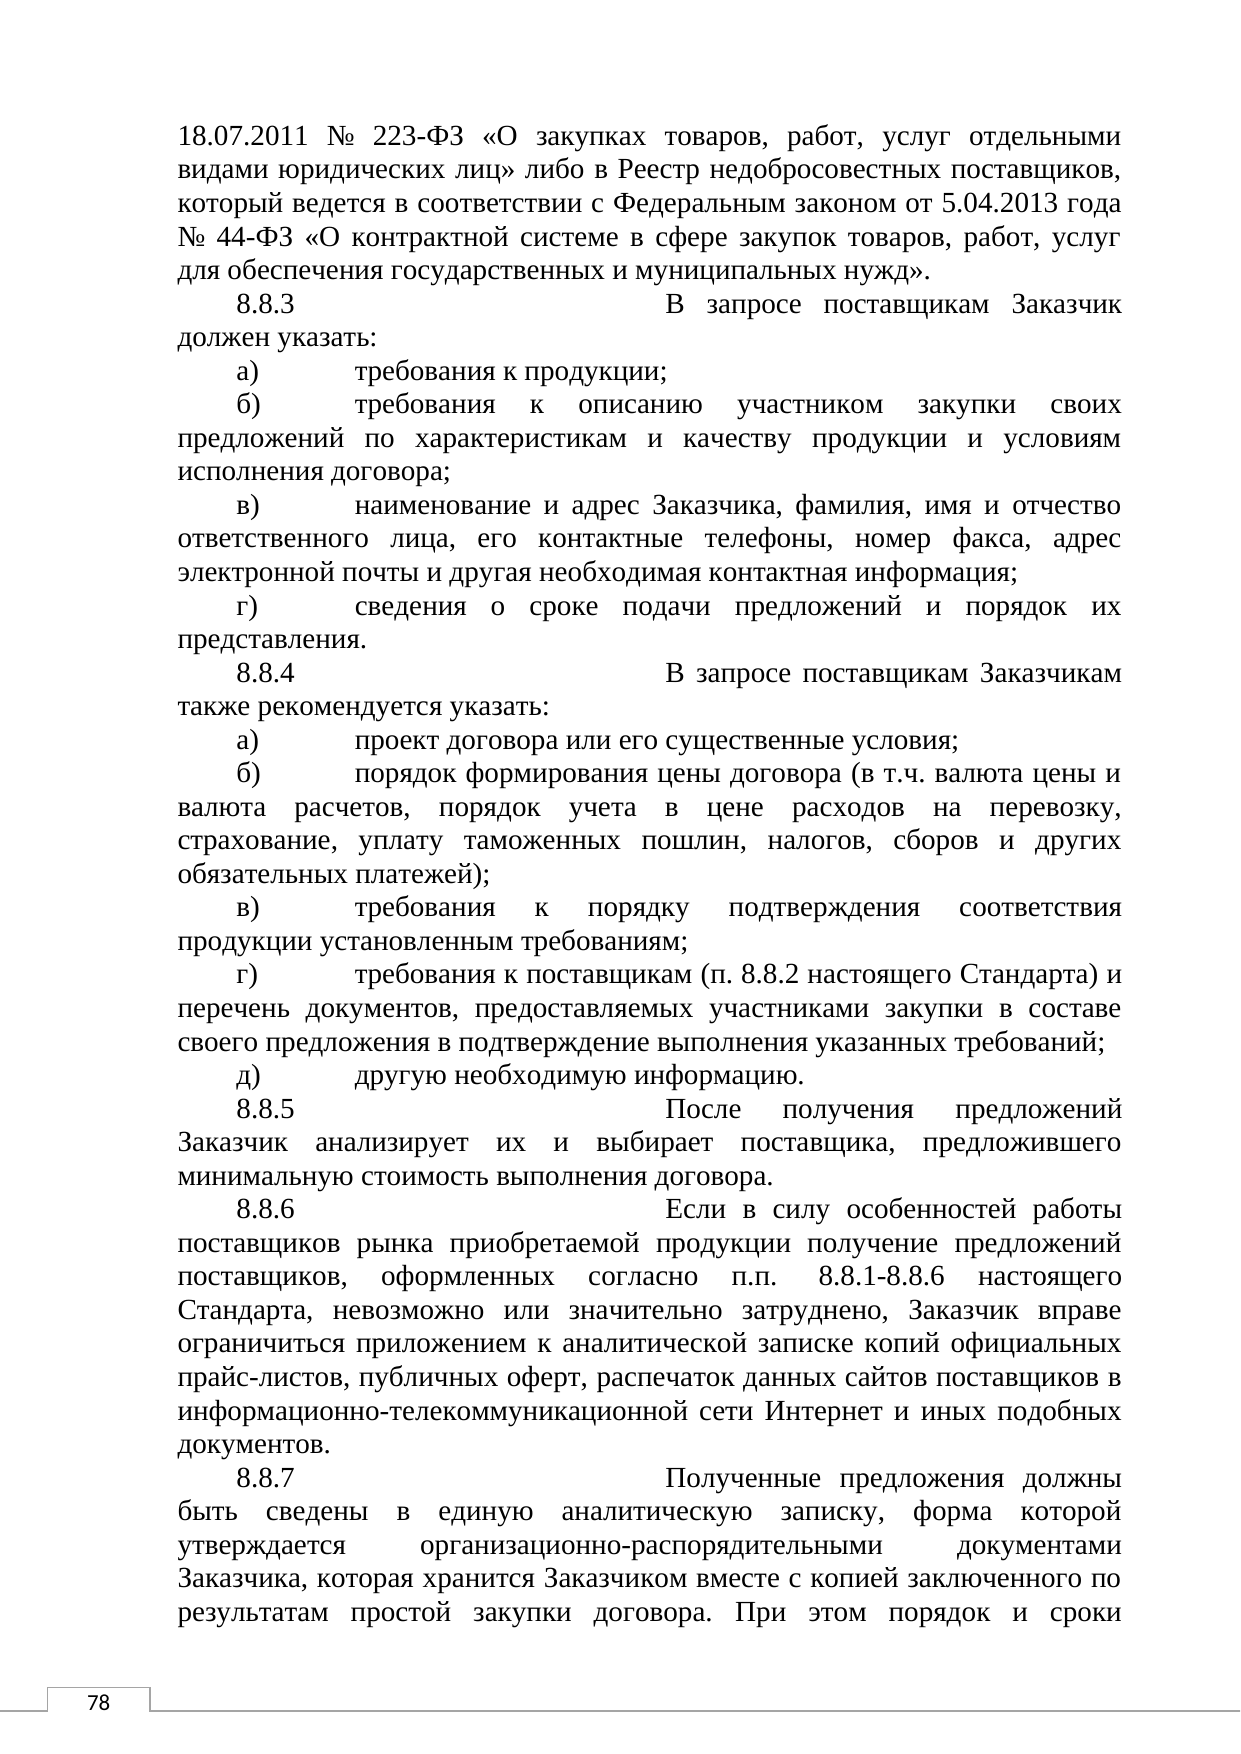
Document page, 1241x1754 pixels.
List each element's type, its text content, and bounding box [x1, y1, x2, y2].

text В запросе поставщикам Заказчикам также рекомендуется указать: [177, 655, 1122, 722]
text Если в силу особенностей работы поставщиков рынка приобретаемой продукции получение предложений поставщиков, оформленных согласно п.п. 8.8.1-8.8.6 настоящего Стандарта, невозможно или значительно затруднено, Заказчик вправе ограничиться приложением к аналитической записке копий официальных прайс-листов, публичных оферт, распечаток данных сайтов поставщиков в информационно-телекоммуникационной сети Интернет и иных подобных документов. [177, 1191, 1122, 1460]
text наименование и адрес Заказчика, фамилия, имя и отчество ответственного лица, его контактные телефоны, номер факса, адрес электронной почты и другая необходимая контактная информация; [177, 487, 1122, 588]
text порядок формирования цены договора (в т.ч. валюта цены и валюта расчетов, порядок учета в цене расходов на перевозку, страхование, уплату таможенных пошлин, налогов, сборов и других обязательных платежей); [177, 755, 1122, 889]
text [177, 1460, 1122, 1627]
text сведения о сроке подачи предложений и порядок их представления. [177, 588, 1122, 655]
text другую необходимую информацию. [177, 1057, 1122, 1091]
text требования к продукции; [177, 353, 1122, 386]
text После получения предложений Заказчик анализирует их и выбирает поставщика, предложившего минимальную стоимость выполнения договора. [177, 1091, 1122, 1191]
text В запросе поставщикам Заказчик должен указать: [177, 286, 1122, 353]
text требования к порядку подтверждения соответствия продукции установленным требованиям; [177, 889, 1122, 957]
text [177, 118, 1122, 286]
text проект договора или его существенные условия; [177, 722, 1122, 755]
text требования к описанию участником закупки своих предложений по характеристикам и качеству продукции и условиям исполнения договора; [177, 386, 1122, 487]
text требования к поставщикам (п. 8.8.2 настоящего Стандарта) и перечень документов, предоставляемых участниками закупки в составе своего предложения в подтверждение выполнения указанных требований; [177, 957, 1122, 1057]
